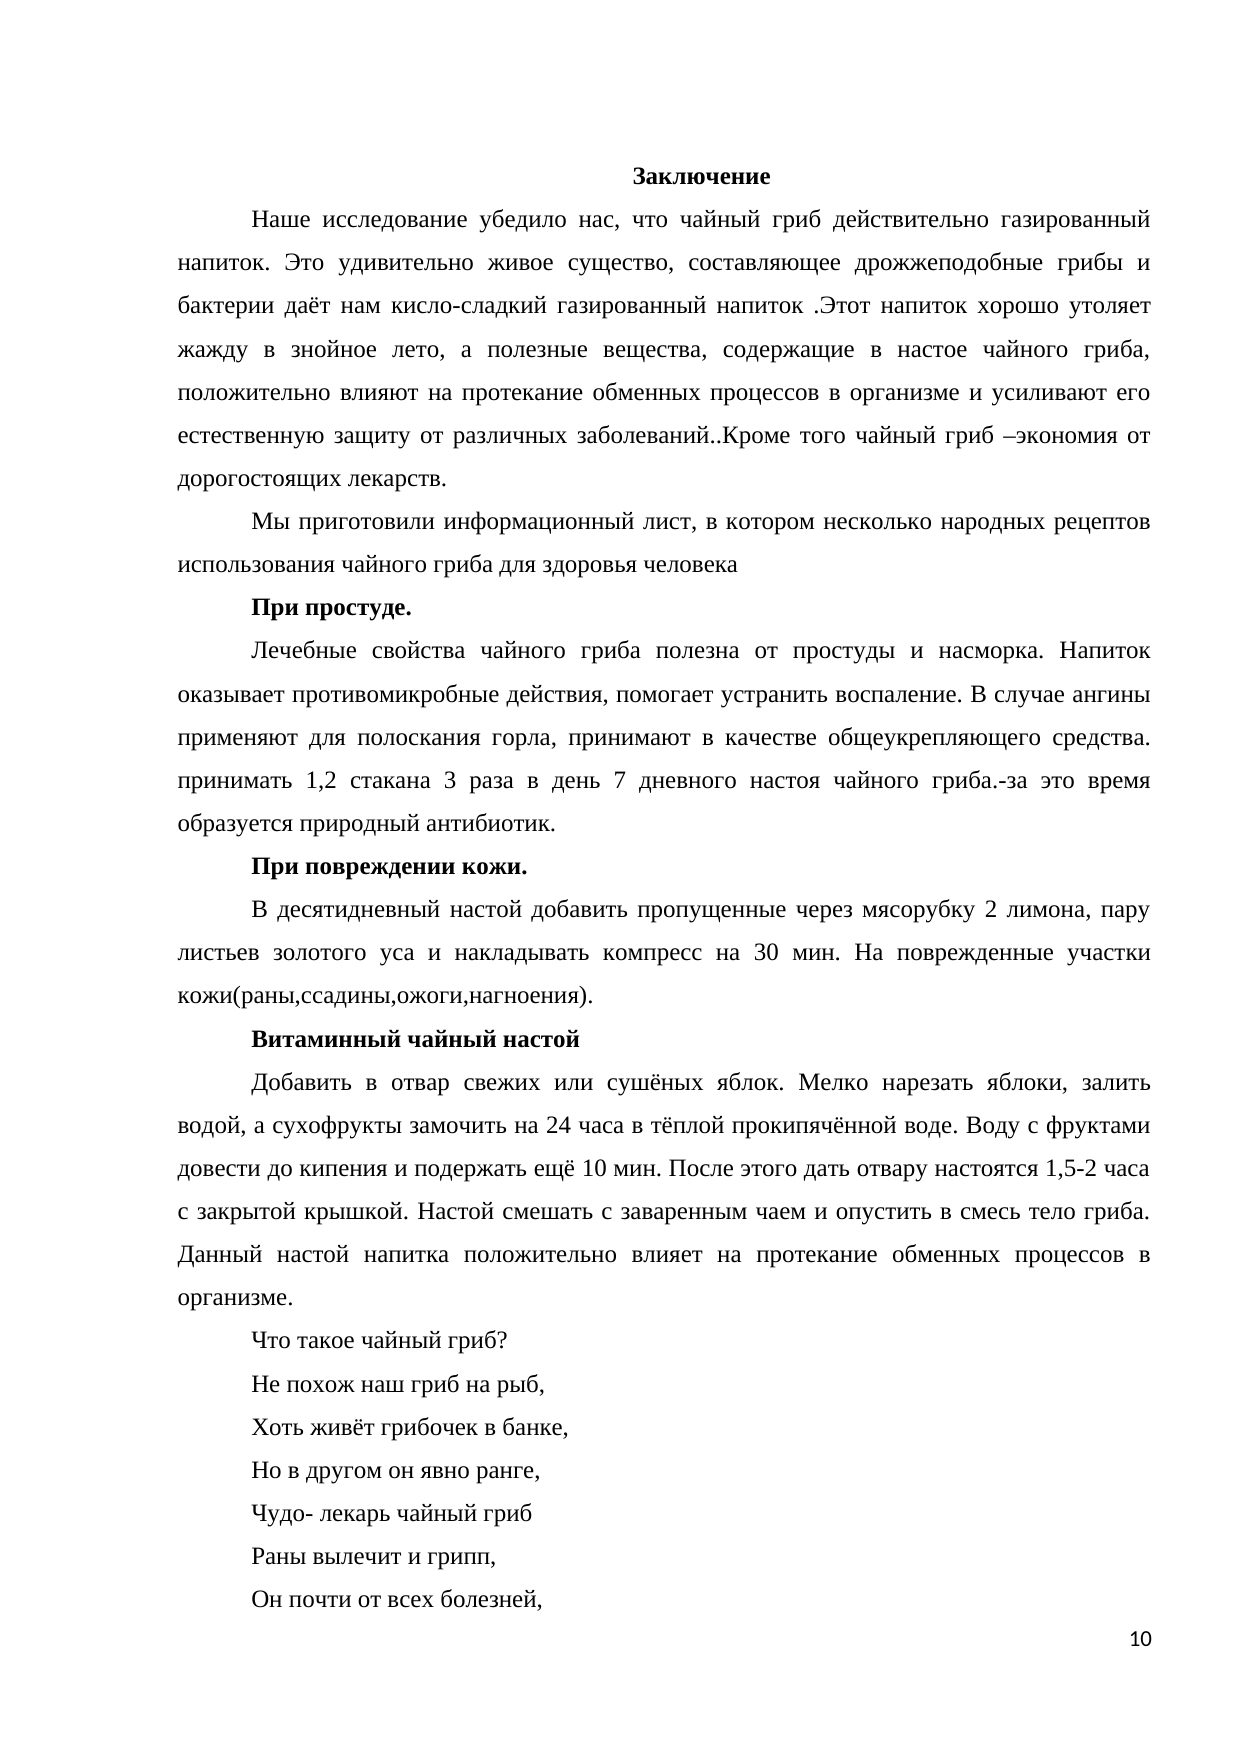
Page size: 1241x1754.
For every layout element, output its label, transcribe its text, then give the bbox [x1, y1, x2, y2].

text Добавить в отвар свежих или сушёных яблок. Мелко нарезать яблоки, залить водой, а сухофрукты замочить на 24 часа в тёплой прокипячённой воде. Воду с фруктами довести до кипения и подержать ещё 10 мин. После этого дать отвару настоятся 1,5-2 часа с закрытой крышкой. Настой смешать с заваренным чаем и опустить в смесь тело гриба. Данный настой напитка положительно влияет на протекание обменных процессов в организме. [177, 1067, 1152, 1311]
text Раны вылечит и грипп, [177, 1541, 1152, 1570]
text В десятидневный настой добавить пропущенные через мясорубку 2 лимона, пару листьев золотого уса и накладывать компресс на 30 мин. На поврежденные участки кожи(раны,ссадины,ожоги,нагноения). [177, 894, 1152, 1009]
text Заключение [177, 161, 1152, 190]
text Витаминный чайный настой [177, 1024, 1152, 1052]
text Не похож наш гриб на рыб, [177, 1369, 1152, 1397]
text Но в другом он явно ранге, [177, 1455, 1152, 1484]
text Он почти от всех болезней, [177, 1584, 1152, 1613]
text Чудо- лекарь чайный гриб [177, 1498, 1152, 1527]
text Что такое чайный гриб? [177, 1326, 1152, 1354]
text Хоть живёт грибочек в банке, [177, 1412, 1152, 1441]
text Мы приготовили информационный лист, в котором несколько народных рецептов использования чайного гриба для здоровья человека [177, 506, 1152, 578]
text Наше исследование убедило нас, что чайный гриб действительно газированный напиток. Это удивительно живое существо, составляющее дрожжеподобные грибы и бактерии даёт нам кисло-сладкий газированный напиток .Этот напиток хорошо утоляет жажду в знойное лето, а полезные вещества, содержащие в настое чайного гриба, положительно влияют на протекание обменных процессов в организме и усиливают его естественную защиту от различных заболеваний..Кроме того чайный гриб –экономия от дорогостоящих лекарств. [177, 204, 1152, 492]
text При повреждении кожи. [177, 851, 1152, 880]
text При простуде. [177, 592, 1152, 621]
text Лечебные свойства чайного гриба полезна от простуды и насморка. Напиток оказывает противомикробные действия, помогает устранить воспаление. В случае ангины применяют для полоскания горла, принимают в качестве общеукрепляющего средства. принимать 1,2 стакана 3 раза в день 7 дневного настоя чайного гриба.-за это время образуется природный антибиотик. [177, 636, 1152, 837]
